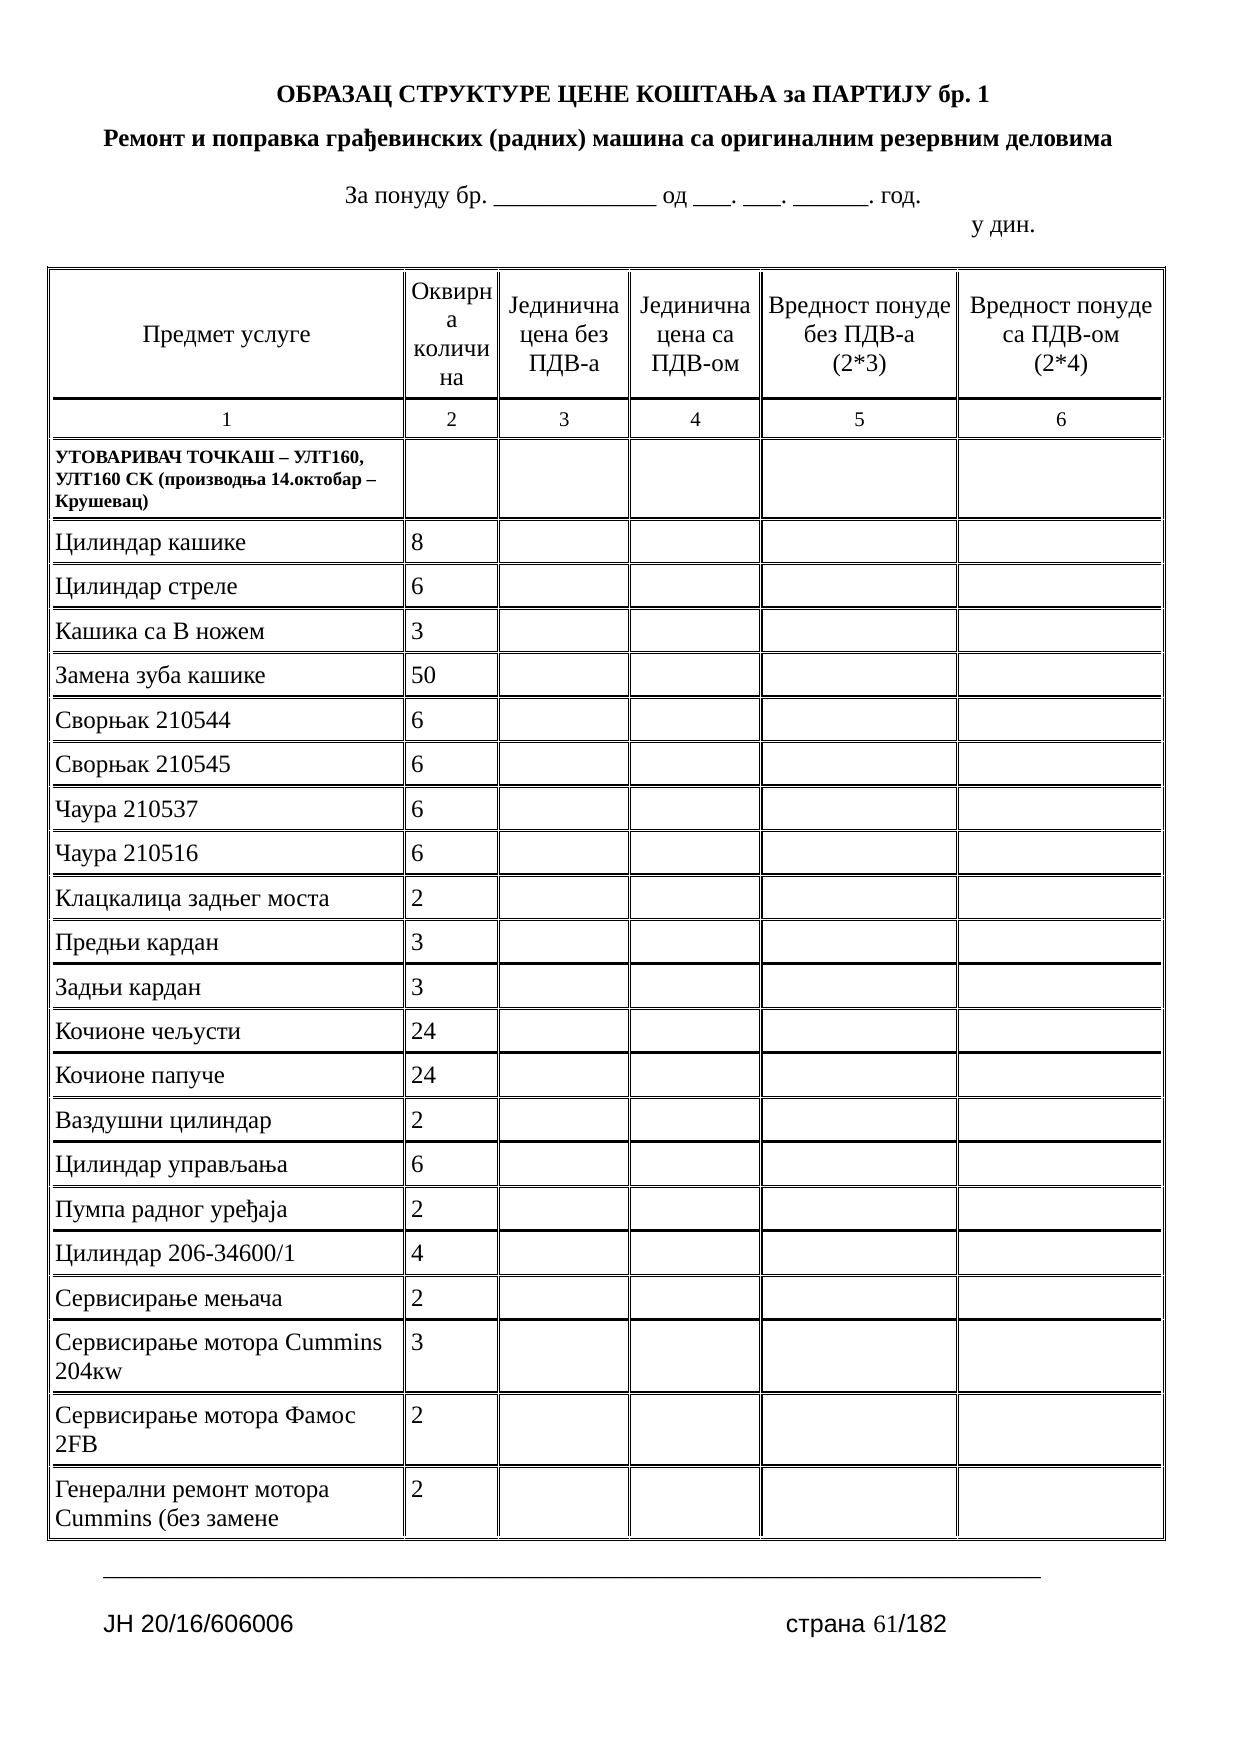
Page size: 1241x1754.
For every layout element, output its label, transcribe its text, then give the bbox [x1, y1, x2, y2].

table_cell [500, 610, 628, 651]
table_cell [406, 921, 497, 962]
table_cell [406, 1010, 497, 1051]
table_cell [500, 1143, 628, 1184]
text ОБРАЗАЦ СТРУКТУРЕ ЦЕНЕ КОШТАЊА за ПАРТИЈУ бр. 1 [103, 79, 1162, 108]
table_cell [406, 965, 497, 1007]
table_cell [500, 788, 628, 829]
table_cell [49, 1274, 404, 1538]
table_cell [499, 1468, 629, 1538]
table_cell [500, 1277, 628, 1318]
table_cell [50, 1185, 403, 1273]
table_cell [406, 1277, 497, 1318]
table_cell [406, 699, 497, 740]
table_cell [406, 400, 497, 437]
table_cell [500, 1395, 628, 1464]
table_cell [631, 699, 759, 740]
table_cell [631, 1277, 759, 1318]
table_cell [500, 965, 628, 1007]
text За понуду бр. _____________ од ___. ___. ______. год. [103, 180, 1162, 209]
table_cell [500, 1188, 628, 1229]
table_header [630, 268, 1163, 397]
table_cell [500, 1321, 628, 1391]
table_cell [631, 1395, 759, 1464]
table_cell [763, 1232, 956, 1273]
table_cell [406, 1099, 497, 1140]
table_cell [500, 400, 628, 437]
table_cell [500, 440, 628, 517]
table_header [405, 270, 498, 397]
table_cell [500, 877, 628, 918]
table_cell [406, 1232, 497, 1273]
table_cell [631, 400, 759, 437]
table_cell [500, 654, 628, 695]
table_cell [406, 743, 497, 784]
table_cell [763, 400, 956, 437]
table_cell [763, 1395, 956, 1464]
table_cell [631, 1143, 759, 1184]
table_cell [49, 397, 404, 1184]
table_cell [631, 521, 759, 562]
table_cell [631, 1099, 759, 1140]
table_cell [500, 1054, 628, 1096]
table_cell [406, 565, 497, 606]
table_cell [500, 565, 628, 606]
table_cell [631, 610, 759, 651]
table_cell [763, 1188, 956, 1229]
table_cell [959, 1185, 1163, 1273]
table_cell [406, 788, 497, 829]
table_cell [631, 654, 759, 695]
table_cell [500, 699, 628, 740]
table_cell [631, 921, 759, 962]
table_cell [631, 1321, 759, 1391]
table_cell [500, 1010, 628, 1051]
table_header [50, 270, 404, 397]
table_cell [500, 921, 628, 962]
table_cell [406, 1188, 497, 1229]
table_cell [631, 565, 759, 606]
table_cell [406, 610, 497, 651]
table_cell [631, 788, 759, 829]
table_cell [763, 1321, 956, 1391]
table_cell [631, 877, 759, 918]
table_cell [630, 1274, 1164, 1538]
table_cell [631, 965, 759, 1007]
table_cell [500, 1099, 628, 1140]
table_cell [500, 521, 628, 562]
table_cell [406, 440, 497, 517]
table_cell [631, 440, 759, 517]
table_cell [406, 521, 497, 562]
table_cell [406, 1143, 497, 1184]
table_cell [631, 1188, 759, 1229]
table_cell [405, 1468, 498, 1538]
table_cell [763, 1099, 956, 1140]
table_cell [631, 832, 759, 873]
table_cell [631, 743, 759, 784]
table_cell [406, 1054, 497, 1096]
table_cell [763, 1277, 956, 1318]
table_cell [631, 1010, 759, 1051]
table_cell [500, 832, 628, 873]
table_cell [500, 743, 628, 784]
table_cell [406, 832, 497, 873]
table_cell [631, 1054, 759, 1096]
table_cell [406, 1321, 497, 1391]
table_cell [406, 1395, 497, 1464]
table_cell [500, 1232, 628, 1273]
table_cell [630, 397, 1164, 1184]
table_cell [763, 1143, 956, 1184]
text у дин. [103, 209, 1162, 238]
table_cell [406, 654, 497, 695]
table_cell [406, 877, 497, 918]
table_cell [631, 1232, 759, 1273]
text Ремонт и поправка грађевинских (радних) машина са оригиналним резервним деловима [103, 123, 1162, 151]
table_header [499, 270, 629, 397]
